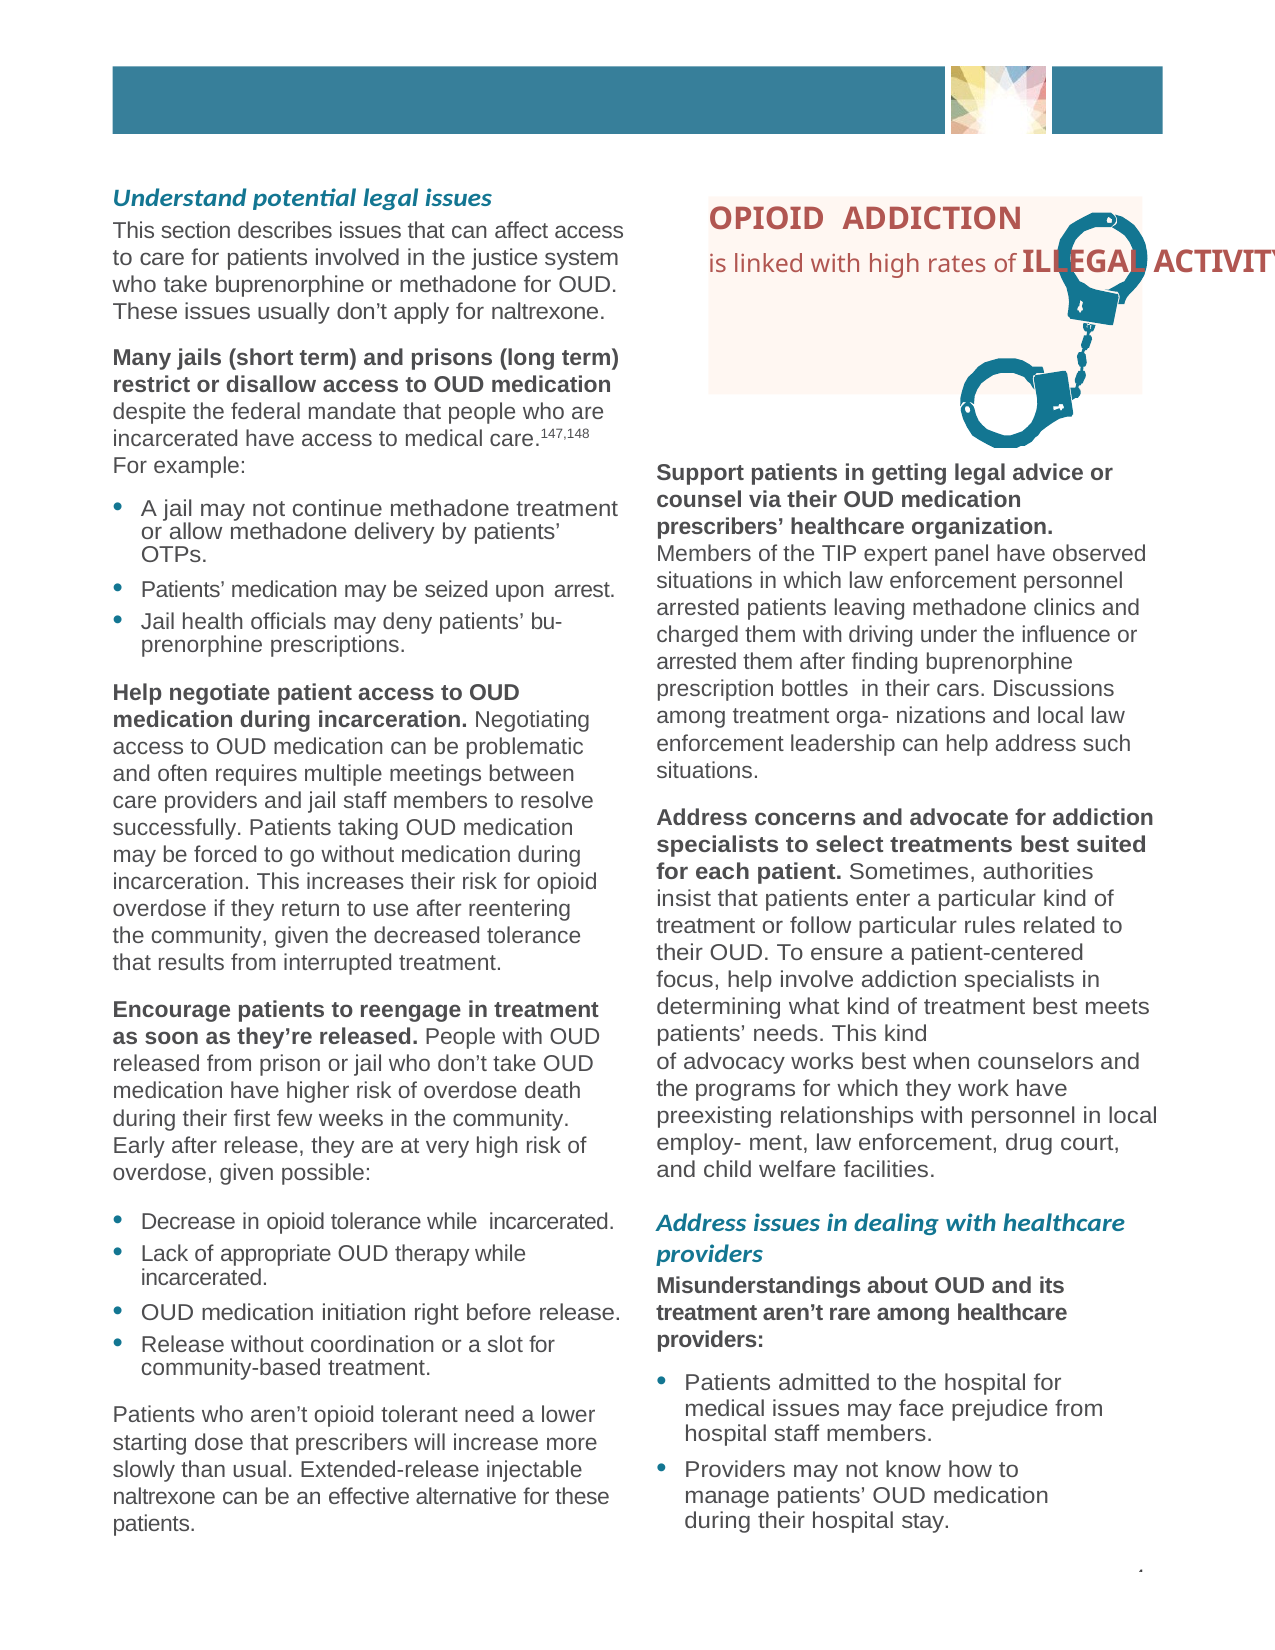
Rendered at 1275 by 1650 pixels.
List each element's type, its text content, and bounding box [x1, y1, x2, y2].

list Decrease in opioid tolerance while incarcerated. [112, 1203, 623, 1236]
list Jail health ofﬁcials may deny patients’ bu- prenorphine prescriptions. [112, 607, 570, 658]
list Patients’ medication may be seized upon arrest. [112, 572, 623, 604]
text This section describes issues that can affect access to care for patients involved in the justice system who take buprenorphine or methadone for OUD. These issues usually don’t apply for naltrexone. [112, 217, 625, 324]
text Encourage patients to reengage in treatment as soon as they’re released. People with OUD released from prison or jail who don’t take OUD medication have higher risk of overdose death during their ﬁrst few weeks in the community. [112, 996, 621, 1131]
list Providers may not know how to manage patients’ OUD medication during their hospital stay. [656, 1452, 1098, 1534]
list Lack of appropriate OUD therapy while incarcerated. [112, 1239, 537, 1290]
text Patients who aren’t opioid tolerant need a lower starting dose that prescribers will increase more slowly than usual. Extended-release injectable naltrexone can be an effective alternative for these patients. [112, 1401, 623, 1536]
subtitle Understand potential legal issues [112, 182, 623, 213]
text Many jails (short term) and prisons (long term) restrict or disallow access to OUD medication despite the federal mandate that people who are incarcerated have access to medical care.147,148 For example: [112, 344, 621, 479]
list Patients admitted to the hospital for medical issues may face prejudice from hospital staff members. [656, 1365, 1144, 1447]
list Release without coordination or a slot for community-based treatment. [112, 1330, 566, 1381]
list OUD medication initiation right before release. [112, 1294, 623, 1327]
subtitle Address issues in dealing with healthcare providers [656, 1207, 1154, 1268]
subtitle Misunderstandings about OUD and its treatment aren’t rare among healthcare providers: [656, 1272, 1154, 1352]
text Help negotiate patient access to OUD medication during incarceration. Negotiating access to OUD medication can be problematic and often requires multiple meetings between care providers and jail staff members to resolve successfully. Patients taking OUD medication may be forced to go without medication during incarceration. This increases their risk for opioid overdose if they return to use after reentering the community, given the decreased tolerance that results from interrupted treatment. [112, 678, 602, 976]
text Address concerns and advocate for addiction specialists to select treatments best suited for each patient. Sometimes, authorities insist that patients enter a particular kind of treatment or follow particular rules related to their OUD. To ensure a patient-centered focus, help involve addiction specialists in determining what kind of treatment best meets patients’ needs. This kind [656, 803, 1155, 1046]
text Early after release, they are at very high risk of overdose, given possible: [112, 1132, 588, 1186]
text Support patients in getting legal advice or counsel via their OUD medication prescribers’ healthcare organization. Members of the TIP expert panel have observed situations in which law enforcement personnel arrested patients leaving methadone clinics and charged them with driving under the inﬂuence or arrested them after ﬁnding buprenorphine prescription bottles in their cars. Discussions among treatment orga- nizations and local law enforcement leadership can help address such situations. [656, 459, 1154, 783]
text of advocacy works best when counselors and the programs for which they work have preexisting relationships with personnel in local employ- ment, law enforcement, drug court, and child welfare facilities. [656, 1048, 1160, 1183]
picture [951, 66, 1046, 134]
list A jail may not continue methadone treatment or allow methadone delivery by patients’ OTPs. [112, 493, 618, 567]
